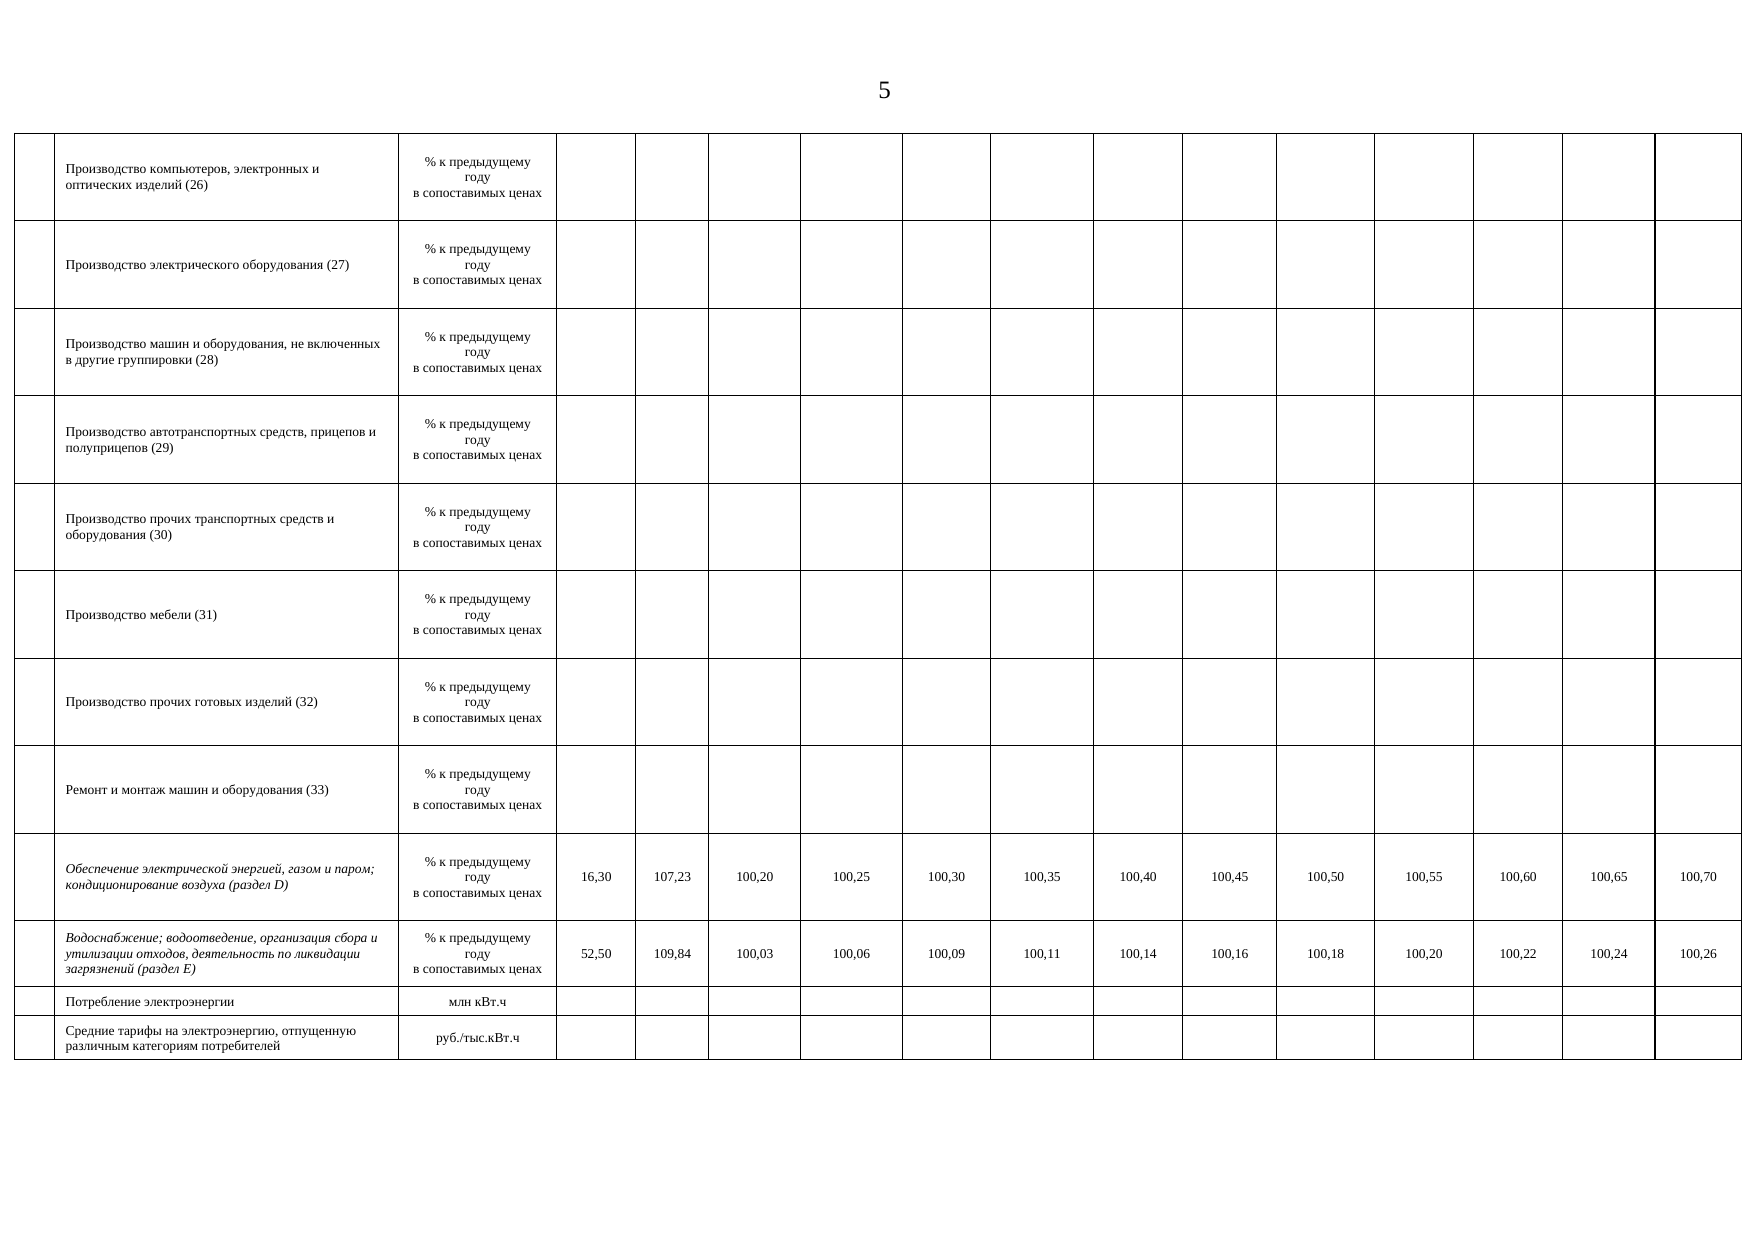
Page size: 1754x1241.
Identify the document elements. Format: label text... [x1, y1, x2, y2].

table_cell [709, 221, 800, 307]
table_cell [557, 309, 635, 395]
table_cell [1656, 1016, 1741, 1059]
table_cell [1563, 484, 1654, 570]
table_cell [15, 309, 54, 395]
table_cell [709, 396, 800, 482]
table_cell % к предыдущему году в сопоставимых ценах [399, 746, 556, 832]
table_cell 100,22 [1474, 921, 1562, 986]
table_cell [15, 484, 54, 570]
table_cell 109,84 [636, 921, 708, 986]
table_cell [1474, 134, 1562, 220]
table_cell 100,50 [1277, 834, 1374, 920]
table_cell Ремонт и монтаж машин и оборудования (33) [55, 746, 398, 832]
table_cell [1094, 987, 1182, 1015]
table_cell 100,18 [1277, 921, 1374, 986]
table_cell 100,40 [1094, 834, 1182, 920]
table_cell [1375, 571, 1473, 657]
table_cell [1094, 134, 1182, 220]
table_cell руб./тыс.кВт.ч [399, 1016, 556, 1059]
table_cell [1563, 1016, 1654, 1059]
table_cell % к предыдущему году в сопоставимых ценах [399, 571, 556, 657]
table_cell [1656, 987, 1741, 1015]
table_cell [1094, 309, 1182, 395]
table_cell [1183, 987, 1276, 1015]
table_cell [991, 484, 1093, 570]
table_cell [1375, 659, 1473, 745]
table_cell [399, 134, 556, 220]
table_cell [1094, 659, 1182, 745]
table_cell [903, 309, 990, 395]
table_cell 100,30 [903, 834, 990, 920]
table_cell [1375, 484, 1473, 570]
table_cell [1375, 987, 1473, 1015]
table_cell [1183, 309, 1276, 395]
table_cell [15, 396, 54, 482]
table_cell % к предыдущему году в сопоставимых ценах [399, 659, 556, 745]
table_cell [1563, 746, 1654, 832]
table_cell [801, 134, 902, 220]
table_cell % к предыдущему году в сопоставимых ценах [399, 921, 556, 986]
table_cell 100,26 [1656, 921, 1741, 986]
table_cell [1277, 134, 1374, 220]
table_cell 100,35 [991, 834, 1093, 920]
table_cell [636, 396, 708, 482]
table_cell 100,60 [1474, 834, 1562, 920]
table_cell 100,25 [801, 834, 902, 920]
table_cell [557, 659, 635, 745]
table_cell [1277, 396, 1374, 482]
table_cell [801, 571, 902, 657]
table_cell [1183, 484, 1276, 570]
table_cell [636, 221, 708, 307]
table_cell [1183, 659, 1276, 745]
table_cell 100,20 [1375, 921, 1473, 986]
table_cell [636, 1016, 708, 1059]
table_cell [1094, 571, 1182, 657]
table_cell Потребление электроэнергии [55, 987, 398, 1015]
table_cell [636, 659, 708, 745]
table_cell [1375, 746, 1473, 832]
table_cell [1375, 134, 1473, 220]
table_cell % к предыдущему году в сопоставимых ценах [399, 309, 556, 395]
table_cell [709, 659, 800, 745]
table_cell [801, 396, 902, 482]
table_cell 16,30 [557, 834, 635, 920]
table_cell 100,09 [903, 921, 990, 986]
table_cell [709, 987, 800, 1015]
table_cell 52,50 [557, 921, 635, 986]
table_cell [15, 834, 54, 920]
table_cell [1375, 1016, 1473, 1059]
table_cell Производство мебели (31) [55, 571, 398, 657]
table_cell [1474, 309, 1562, 395]
table_cell [1094, 1016, 1182, 1059]
table_cell [709, 134, 800, 220]
table_cell [557, 484, 635, 570]
table_cell [991, 987, 1093, 1015]
table_cell [1563, 396, 1654, 482]
table_cell [1474, 396, 1562, 482]
table_cell [1563, 987, 1654, 1015]
table_cell [1094, 484, 1182, 570]
table_cell [636, 134, 708, 220]
table_cell Водоснабжение; водоотведение, организация сбора и утилизации отходов, деятельность по ликвидации загрязнений (раздел E) [55, 921, 398, 986]
table_cell [991, 746, 1093, 832]
table_cell [557, 1016, 635, 1059]
table_cell 100,14 [1094, 921, 1182, 986]
table_cell [1656, 309, 1741, 395]
table_cell [1474, 746, 1562, 832]
table_cell [801, 987, 902, 1015]
table_cell [636, 484, 708, 570]
table_cell [1474, 571, 1562, 657]
table_cell [709, 571, 800, 657]
table_cell [991, 571, 1093, 657]
table_cell [1656, 659, 1741, 745]
table_cell [1375, 221, 1473, 307]
table_cell [801, 659, 902, 745]
table_cell млн кВт.ч [399, 987, 556, 1015]
table_cell [1183, 396, 1276, 482]
table_cell [15, 659, 54, 745]
table_cell [1656, 221, 1741, 307]
table_cell [903, 134, 990, 220]
table_cell [801, 309, 902, 395]
table_cell % к предыдущему году в сопоставимых ценах [399, 834, 556, 920]
table_cell [991, 659, 1093, 745]
table_cell [1183, 221, 1276, 307]
table_cell [1656, 746, 1741, 832]
table_cell 100,11 [991, 921, 1093, 986]
table_cell Производство прочих транспортных средств и оборудования (30) [55, 484, 398, 570]
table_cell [399, 221, 556, 307]
table_cell [15, 221, 54, 307]
table_cell [1563, 221, 1654, 307]
table_cell [15, 746, 54, 832]
table_cell [1474, 484, 1562, 570]
table_cell [991, 309, 1093, 395]
table_cell 100,70 [1656, 834, 1741, 920]
table_cell [1094, 221, 1182, 307]
table_cell [557, 746, 635, 832]
table_cell [991, 1016, 1093, 1059]
table_cell [903, 221, 990, 307]
table_cell [557, 571, 635, 657]
table_cell Производство компьютеров, электронных и оптических изделий (26) [55, 134, 398, 220]
table_cell 100,20 [709, 834, 800, 920]
table_cell [15, 987, 54, 1015]
table_cell [1375, 396, 1473, 482]
table_cell [903, 746, 990, 832]
table_cell [636, 309, 708, 395]
table_cell 100,45 [1183, 834, 1276, 920]
table_cell [801, 1016, 902, 1059]
table_cell [1375, 309, 1473, 395]
table_cell [1277, 1016, 1374, 1059]
table_cell 107,23 [636, 834, 708, 920]
table_cell [636, 571, 708, 657]
table_cell [557, 134, 635, 220]
table_cell [1277, 987, 1374, 1015]
table_cell % к предыдущему году в сопоставимых ценах [399, 396, 556, 482]
table_cell [1183, 1016, 1276, 1059]
table_cell [15, 1016, 54, 1059]
table_cell [1656, 134, 1741, 220]
table_cell [15, 134, 54, 220]
table_cell [1277, 309, 1374, 395]
table_cell [1563, 571, 1654, 657]
table_cell [1563, 309, 1654, 395]
table_cell [557, 987, 635, 1015]
table_cell [1474, 659, 1562, 745]
table_cell [1656, 571, 1741, 657]
table_cell [1183, 746, 1276, 832]
table_cell [557, 396, 635, 482]
table_cell [1474, 221, 1562, 307]
table_cell [991, 396, 1093, 482]
table_cell [1277, 659, 1374, 745]
table_cell [15, 921, 54, 986]
table_cell Средние тарифы на электроэнергию, отпущенную различным категориям потребителей [55, 1016, 398, 1059]
table_cell [903, 396, 990, 482]
table_cell 100,03 [709, 921, 800, 986]
table_cell [991, 221, 1093, 307]
table_cell [801, 746, 902, 832]
table_cell [15, 571, 54, 657]
table_cell % к предыдущему году в сопоставимых ценах [399, 484, 556, 570]
table_cell [1474, 987, 1562, 1015]
table_cell [903, 1016, 990, 1059]
table_cell 100,65 [1563, 834, 1654, 920]
table_cell [801, 484, 902, 570]
table_cell [1563, 134, 1654, 220]
table_cell [801, 221, 902, 307]
table_cell [903, 571, 990, 657]
table_cell [1474, 1016, 1562, 1059]
table_cell Производство прочих готовых изделий (32) [55, 659, 398, 745]
table_cell [903, 484, 990, 570]
table_cell Производство автотранспортных средств, прицепов и полуприцепов (29) [55, 396, 398, 482]
table_cell [1656, 396, 1741, 482]
table_cell [1277, 746, 1374, 832]
table_cell [709, 484, 800, 570]
table_cell [1277, 221, 1374, 307]
table_cell [636, 987, 708, 1015]
table_cell Производство электрического оборудования (27) [55, 221, 398, 307]
table_cell [709, 1016, 800, 1059]
table_cell [557, 221, 635, 307]
table_cell [709, 309, 800, 395]
table_cell [1656, 484, 1741, 570]
table_cell [1094, 746, 1182, 832]
table_cell Производство машин и оборудования, не включенных в другие группировки (28) [55, 309, 398, 395]
table_cell [903, 659, 990, 745]
table_cell [709, 746, 800, 832]
table_cell [1183, 134, 1276, 220]
table_cell Обеспечение электрической энергией, газом и паром; кондиционирование воздуха (раздел D) [55, 834, 398, 920]
table_cell [1183, 571, 1276, 657]
table_cell [1277, 484, 1374, 570]
table_cell 100,16 [1183, 921, 1276, 986]
table_cell 100,06 [801, 921, 902, 986]
table_cell [636, 746, 708, 832]
table_cell [1094, 396, 1182, 482]
table_cell [1563, 659, 1654, 745]
table_cell [991, 134, 1093, 220]
table_cell [903, 987, 990, 1015]
table_cell [1277, 571, 1374, 657]
table_cell 100,55 [1375, 834, 1473, 920]
table_cell 100,24 [1563, 921, 1654, 986]
